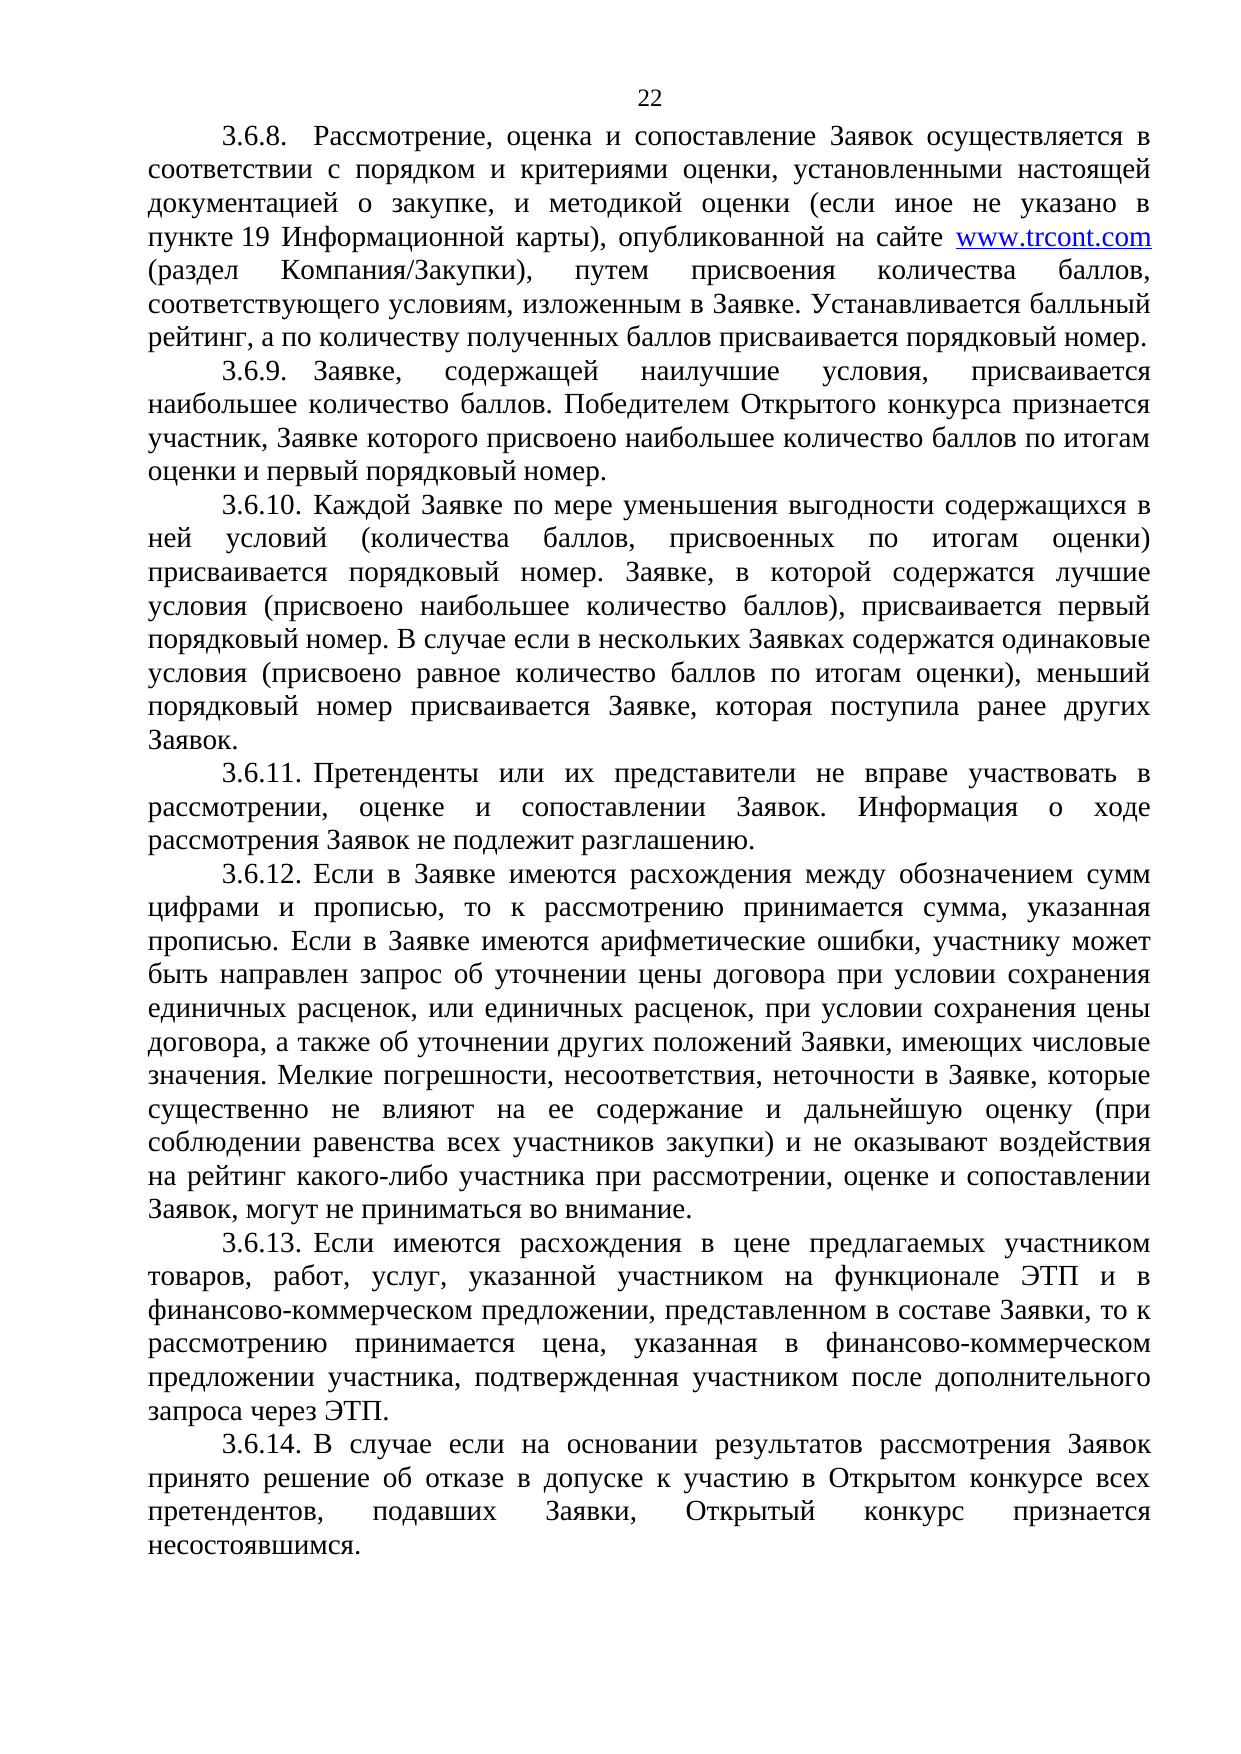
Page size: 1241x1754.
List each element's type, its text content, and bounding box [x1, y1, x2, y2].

list В случае если на основании результатов рассмотрения Заявок принято решение об отказе в допуске к участию в Открытом конкурсе всех претендентов, подавших Заявки, Открытый конкурс признается несостоявшимся. [148, 1426, 1152, 1560]
list Заявке, содержащей наилучшие условия, присваивается наибольшее количество баллов. Победителем Открытого конкурса признается участник, Заявке которого присвоено наибольшее количество баллов по итогам оценки и первый порядковый номер. [148, 353, 1152, 487]
list Рассмотрение, оценка и сопоставление Заявок осуществляется в соответствии с порядком и критериями оценки, установленными настоящей документацией о закупке, и методикой оценки (если иное не указано в пункте 19 Информационной карты), опубликованной на сайте www.trcont.com (раздел Компания/Закупки), путем присвоения количества баллов, соответствующего условиям, изложенным в Заявке. Устанавливается балльный рейтинг, а по количеству полученных баллов присваивается порядковый номер. [148, 118, 1152, 353]
list Претенденты или их представители не вправе участвовать в рассмотрении, оценке и сопоставлении Заявок. Информация о ходе рассмотрения Заявок не подлежит разглашению. [148, 755, 1152, 856]
list Если в Заявке имеются расхождения между обозначением сумм цифрами и прописью, то к рассмотрению принимается сумма, указанная прописью. Если в Заявке имеются арифметические ошибки, участнику может быть направлен запрос об уточнении цены договора при условии сохранения единичных расценок, или единичных расценок, при условии сохранения цены договора, а также об уточнении других положений Заявки, имеющих числовые значения. Мелкие погрешности, несоответствия, неточности в Заявке, которые существенно не влияют на ее содержание и дальнейшую оценку (при соблюдении равенства всех участников закупки) и не оказывают воздействия на рейтинг какого-либо участника при рассмотрении, оценке и сопоставлении Заявок, могут не приниматься во внимание. [148, 856, 1152, 1225]
list Если имеются расхождения в цене предлагаемых участником товаров, работ, услуг, указанной участником на функционале ЭТП и в финансово-коммерческом предложении, представленном в составе Заявки, то к рассмотрению принимается цена, указанная в финансово-коммерческом предложении участника, подтвержденная участником после дополнительного запроса через ЭТП. [148, 1225, 1152, 1426]
list Каждой Заявке по мере уменьшения выгодности содержащихся в ней условий (количества баллов, присвоенных по итогам оценки) присваивается порядковый номер. Заявке, в которой содержатся лучшие условия (присвоено наибольшее количество баллов), присваивается первый порядковый номер. В случае если в нескольких Заявках содержатся одинаковые условия (присвоено равное количество баллов по итогам оценки), меньший порядковый номер присваивается Заявке, которая поступила ранее других Заявок. [148, 487, 1152, 755]
